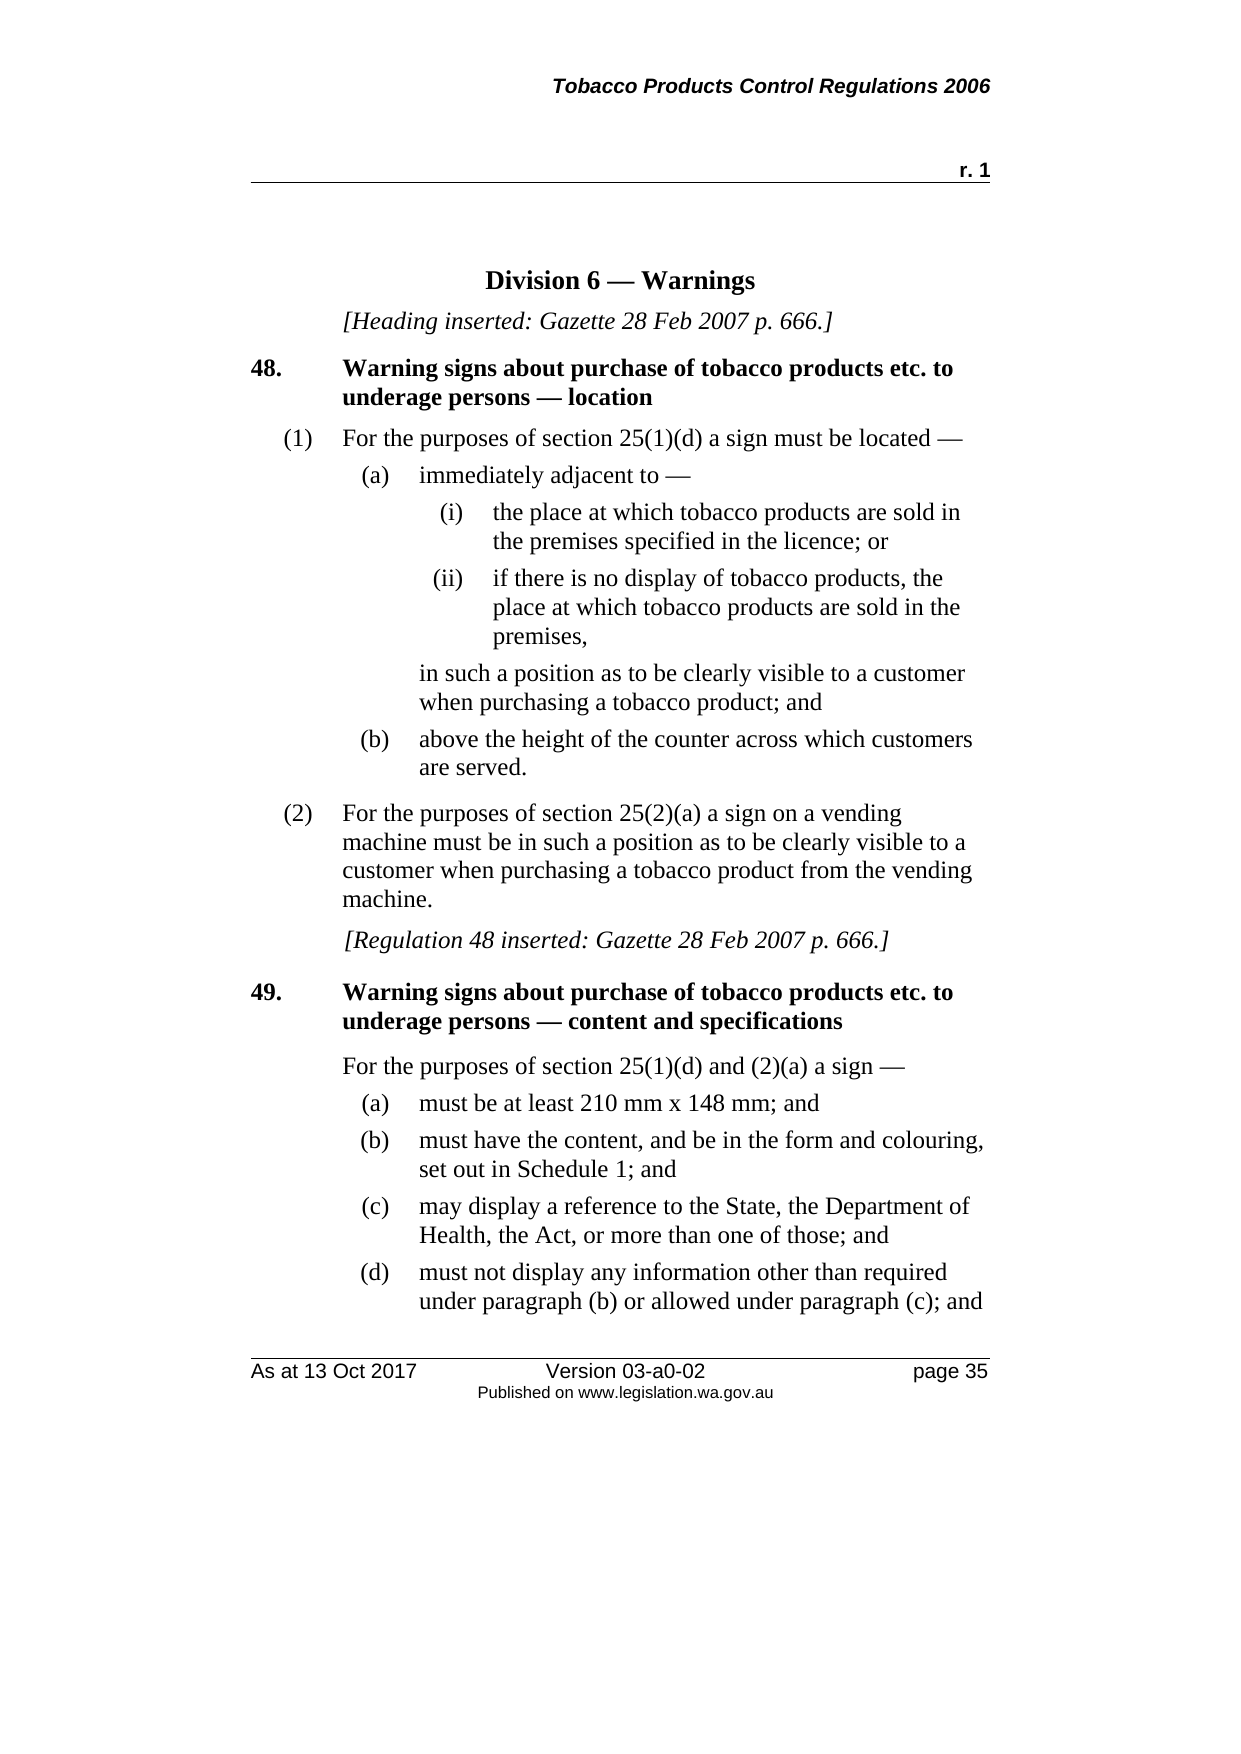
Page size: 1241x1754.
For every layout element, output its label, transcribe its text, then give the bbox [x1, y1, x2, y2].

subtitle Division 6 — Warnings [251, 264, 990, 295]
text in such a position as to be clearly visible to a customer when purchasing a tobacco product; and [251, 658, 990, 715]
text (1) For the purposes of section 25(1)(d) a sign must be located — [251, 423, 990, 452]
text (c) may display a reference to the State, the Department of Health, the Act, or more than one of those; and [251, 1191, 990, 1249]
text (d) must not display any information other than required under paragraph (b) or allowed under paragraph (c); and [251, 1257, 990, 1314]
text (a) must be at least 210 mm x 148 mm; and [251, 1088, 990, 1117]
subtitle [Heading inserted: Gazette 28 Feb 2007 p. 666.] [251, 306, 990, 334]
text (a) immediately adjacent to — [251, 460, 990, 489]
text (b) above the height of the counter across which customers are served. [251, 724, 990, 781]
text [Regulation 48 inserted: Gazette 28 Feb 2007 p. 666.] [251, 925, 990, 954]
text (i) the place at which tobacco products are sold in the premises specified in the licence; or [251, 497, 990, 555]
text (2) For the purposes of section 25(2)(a) a sign on a vending machine must be in such a position as to be clearly visible to a customer when purchasing a tobacco product from the vending machine. [251, 798, 990, 913]
text (b) must have the content, and be in the form and colouring, set out in Schedule 1; and [251, 1125, 990, 1183]
text (ii) if there is no display of tobacco products, the place at which tobacco products are sold in the premises, [251, 563, 990, 649]
text For the purposes of section 25(1)(d) and (2)(a) a sign — [251, 1051, 990, 1080]
subtitle 49. Warning signs about purchase of tobacco products etc. to underage persons — content and specifications [251, 977, 990, 1034]
subtitle 48. Warning signs about purchase of tobacco products etc. to underage persons — location [251, 353, 990, 411]
